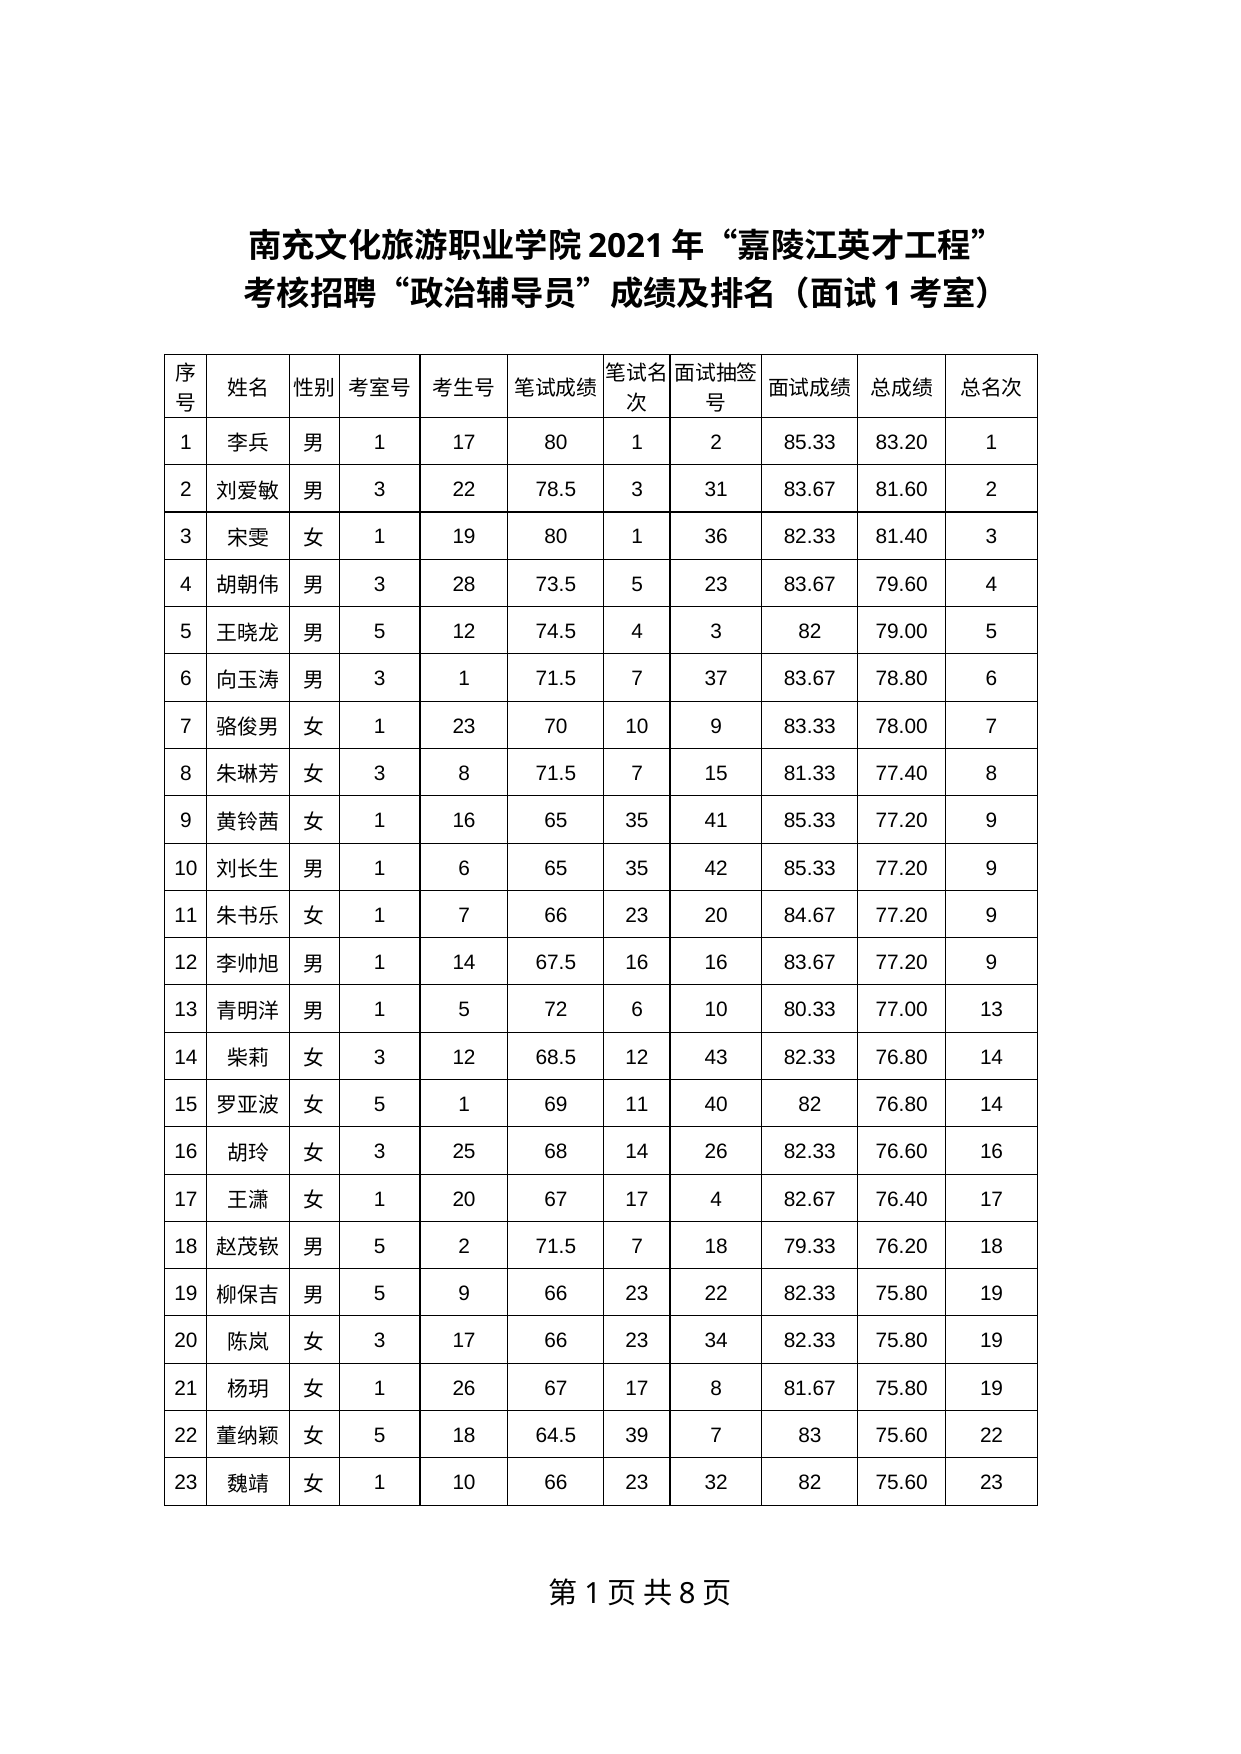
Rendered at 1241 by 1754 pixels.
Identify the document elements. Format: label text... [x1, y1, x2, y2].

table_header 面试抽签号 [671, 355, 761, 417]
table_header 面试成绩 [762, 355, 857, 417]
table_header 笔试成绩 [508, 355, 603, 417]
table_cell 19 [165, 1269, 206, 1315]
table_cell 37 [671, 654, 761, 701]
table_cell 女 [290, 1127, 339, 1173]
table_cell 6 [421, 844, 507, 890]
table_cell 17 [604, 1364, 669, 1410]
table_cell 66 [508, 891, 603, 937]
table_cell 女 [290, 1364, 339, 1410]
table_cell 2 [165, 465, 206, 511]
table_cell 81.60 [858, 465, 945, 511]
table_cell 82 [762, 1080, 857, 1126]
table_cell 6 [165, 654, 206, 701]
table_cell 82.33 [762, 513, 857, 559]
table_cell 1 [165, 418, 206, 464]
table_cell 68.5 [508, 1033, 603, 1079]
table_header 考生号 [421, 355, 507, 417]
table_cell 1 [340, 938, 419, 984]
table_cell 男 [290, 418, 339, 464]
table_cell 杨玥 [207, 1364, 289, 1410]
table_cell 3 [946, 513, 1037, 559]
table_cell 向玉涛 [207, 654, 289, 701]
table_cell 77.20 [858, 938, 945, 984]
table_cell 11 [604, 1080, 669, 1126]
table_cell 1 [946, 418, 1037, 464]
table_cell 77.20 [858, 796, 945, 842]
table_cell 67.5 [508, 938, 603, 984]
table_cell 1 [340, 1458, 419, 1504]
table_cell 男 [290, 1222, 339, 1268]
table_cell 28 [421, 560, 507, 606]
table_cell 女 [290, 1080, 339, 1126]
table_cell 4 [165, 560, 206, 606]
table_cell 5 [421, 985, 507, 1032]
table_cell 83 [762, 1411, 857, 1457]
table_cell 15 [165, 1080, 206, 1126]
table_cell 2 [946, 465, 1037, 511]
text 南充文化旅游职业学院2021年“嘉陵江英才工程” 考核招聘“政治辅导员”成绩及排名（面试1考室） [165, 218, 1087, 315]
table_cell 胡朝伟 [207, 560, 289, 606]
table_cell 43 [671, 1033, 761, 1079]
table_cell 71.5 [508, 654, 603, 701]
table_cell 9 [165, 796, 206, 842]
table_header 总成绩 [858, 355, 945, 417]
table_cell 20 [165, 1316, 206, 1363]
table_cell 26 [421, 1364, 507, 1410]
table_cell 女 [290, 1175, 339, 1221]
table_cell 20 [671, 891, 761, 937]
table_cell 3 [340, 1316, 419, 1363]
table_cell 女 [290, 796, 339, 842]
table_cell 1 [340, 891, 419, 937]
table_cell 3 [340, 654, 419, 701]
table_cell 69 [508, 1080, 603, 1126]
table_cell 16 [671, 938, 761, 984]
table_cell 22 [946, 1411, 1037, 1457]
table_cell 男 [290, 844, 339, 890]
table_cell 刘长生 [207, 844, 289, 890]
table_cell 82.33 [762, 1033, 857, 1079]
table_cell 朱书乐 [207, 891, 289, 937]
table_cell 9 [946, 796, 1037, 842]
table_cell 68 [508, 1127, 603, 1173]
table_cell 5 [340, 1222, 419, 1268]
table_cell 40 [671, 1080, 761, 1126]
table_cell 10 [604, 702, 669, 748]
table_cell 76.80 [858, 1033, 945, 1079]
table_cell 17 [946, 1175, 1037, 1221]
table_cell 1 [340, 985, 419, 1032]
table_cell 42 [671, 844, 761, 890]
table_cell 83.67 [762, 938, 857, 984]
table_cell 7 [671, 1411, 761, 1457]
table_cell 81.67 [762, 1364, 857, 1410]
table_cell 7 [604, 1222, 669, 1268]
table_cell 14 [421, 938, 507, 984]
table_cell 刘爱敏 [207, 465, 289, 511]
table_cell 3 [340, 1127, 419, 1173]
table_cell 22 [671, 1269, 761, 1315]
table_cell 75.80 [858, 1269, 945, 1315]
table_header 考室号 [340, 355, 419, 417]
table_cell 1 [340, 796, 419, 842]
table_cell 81.33 [762, 749, 857, 795]
table_cell 10 [165, 844, 206, 890]
table_cell 5 [340, 1411, 419, 1457]
table_cell 18 [165, 1222, 206, 1268]
table_cell 陈岚 [207, 1316, 289, 1363]
table_cell 35 [604, 844, 669, 890]
table_cell 女 [290, 702, 339, 748]
table_cell 16 [946, 1127, 1037, 1173]
table_cell 10 [671, 985, 761, 1032]
table_cell 71.5 [508, 749, 603, 795]
table_cell 9 [946, 938, 1037, 984]
table_cell 5 [340, 1080, 419, 1126]
table_cell 23 [604, 1316, 669, 1363]
table_cell 黄铃茜 [207, 796, 289, 842]
table_cell 31 [671, 465, 761, 511]
table_cell 23 [165, 1458, 206, 1504]
table_cell 82.33 [762, 1269, 857, 1315]
table_cell 81.40 [858, 513, 945, 559]
table_cell 1 [421, 654, 507, 701]
table_header 性别 [290, 355, 339, 417]
table_cell 14 [604, 1127, 669, 1173]
table_cell 3 [340, 749, 419, 795]
table_cell 4 [946, 560, 1037, 606]
table_cell 1 [604, 418, 669, 464]
table_cell 9 [421, 1269, 507, 1315]
table_cell 14 [165, 1033, 206, 1079]
table_cell 78.5 [508, 465, 603, 511]
table_cell 80 [508, 418, 603, 464]
table_cell 17 [421, 1316, 507, 1363]
table_cell 13 [946, 985, 1037, 1032]
table_cell 7 [604, 654, 669, 701]
table_cell 男 [290, 985, 339, 1032]
table_cell 5 [604, 560, 669, 606]
table_cell 男 [290, 465, 339, 511]
table_cell 83.67 [762, 465, 857, 511]
table_cell 66 [508, 1458, 603, 1504]
table_cell 9 [671, 702, 761, 748]
table_cell 朱琳芳 [207, 749, 289, 795]
table_cell 胡玲 [207, 1127, 289, 1173]
table_cell 6 [946, 654, 1037, 701]
table_cell 83.67 [762, 560, 857, 606]
table_cell 16 [421, 796, 507, 842]
table_cell 76.60 [858, 1127, 945, 1173]
table_cell 12 [421, 1033, 507, 1079]
table_cell 65 [508, 796, 603, 842]
table_cell 82.67 [762, 1175, 857, 1221]
table_cell 23 [604, 1458, 669, 1504]
table_cell 女 [290, 1411, 339, 1457]
table_cell 19 [946, 1316, 1037, 1363]
table_cell 74.5 [508, 607, 603, 653]
table_cell 12 [421, 607, 507, 653]
table_cell 女 [290, 1033, 339, 1079]
table_cell 17 [421, 418, 507, 464]
table_cell 65 [508, 844, 603, 890]
table_cell 6 [604, 985, 669, 1032]
table_cell 1 [340, 513, 419, 559]
table_cell 16 [165, 1127, 206, 1173]
table_cell 5 [340, 1269, 419, 1315]
table_cell 22 [421, 465, 507, 511]
table_cell 14 [946, 1033, 1037, 1079]
table_cell 董纳颖 [207, 1411, 289, 1457]
table_cell 39 [604, 1411, 669, 1457]
table_cell 32 [671, 1458, 761, 1504]
table_cell 82.33 [762, 1316, 857, 1363]
table_cell 7 [165, 702, 206, 748]
table_cell 柳保吉 [207, 1269, 289, 1315]
table_cell 女 [290, 513, 339, 559]
table_cell 66 [508, 1316, 603, 1363]
table_cell 23 [671, 560, 761, 606]
table_cell 64.5 [508, 1411, 603, 1457]
table_cell 女 [290, 1316, 339, 1363]
table_cell 10 [421, 1458, 507, 1504]
table_cell 3 [340, 465, 419, 511]
table_cell 女 [290, 1458, 339, 1504]
table_cell 80 [508, 513, 603, 559]
table_cell 8 [671, 1364, 761, 1410]
table_cell 1 [340, 1175, 419, 1221]
table_cell 67 [508, 1364, 603, 1410]
table_cell 4 [604, 607, 669, 653]
table_cell 67 [508, 1175, 603, 1221]
table_cell 23 [946, 1458, 1037, 1504]
table_cell 23 [421, 702, 507, 748]
table_cell 9 [946, 844, 1037, 890]
table_cell 11 [165, 891, 206, 937]
table_cell 79.33 [762, 1222, 857, 1268]
table_cell 34 [671, 1316, 761, 1363]
table_cell 8 [421, 749, 507, 795]
table_cell 5 [946, 607, 1037, 653]
table_header 总名次 [946, 355, 1037, 417]
table_cell 23 [604, 1269, 669, 1315]
table_cell 73.5 [508, 560, 603, 606]
table_cell 75.60 [858, 1411, 945, 1457]
table_cell 19 [946, 1269, 1037, 1315]
table_cell 76.80 [858, 1080, 945, 1126]
table_cell 李帅旭 [207, 938, 289, 984]
table_cell 12 [165, 938, 206, 984]
table_cell 70 [508, 702, 603, 748]
table_cell 5 [165, 607, 206, 653]
table_cell 12 [604, 1033, 669, 1079]
table_cell 75.80 [858, 1316, 945, 1363]
table_cell 1 [340, 844, 419, 890]
table_cell 5 [340, 607, 419, 653]
table_cell 78.00 [858, 702, 945, 748]
table_cell 女 [290, 891, 339, 937]
table_cell 男 [290, 560, 339, 606]
table_cell 79.00 [858, 607, 945, 653]
table_cell 26 [671, 1127, 761, 1173]
table_cell 82 [762, 1458, 857, 1504]
table_cell 8 [946, 749, 1037, 795]
table_cell 19 [946, 1364, 1037, 1410]
table_cell 魏靖 [207, 1458, 289, 1504]
table_header 姓名 [207, 355, 289, 417]
table_cell 3 [604, 465, 669, 511]
table_cell 2 [421, 1222, 507, 1268]
table_cell 赵茂嵚 [207, 1222, 289, 1268]
table_cell 77.00 [858, 985, 945, 1032]
table_cell 83.67 [762, 654, 857, 701]
table_cell 男 [290, 1269, 339, 1315]
table_cell 75.80 [858, 1364, 945, 1410]
table_cell 柴莉 [207, 1033, 289, 1079]
table_cell 1 [340, 1364, 419, 1410]
table_cell 宋雯 [207, 513, 289, 559]
table_cell 77.40 [858, 749, 945, 795]
table_cell 3 [165, 513, 206, 559]
table_cell 35 [604, 796, 669, 842]
table_cell 7 [604, 749, 669, 795]
table_cell 19 [421, 513, 507, 559]
table_cell 7 [421, 891, 507, 937]
table_header 笔试名次 [604, 355, 669, 417]
table_cell 3 [340, 560, 419, 606]
table_cell 79.60 [858, 560, 945, 606]
table_cell 82.33 [762, 1127, 857, 1173]
table_cell 25 [421, 1127, 507, 1173]
table_cell 78.80 [858, 654, 945, 701]
table_cell 21 [165, 1364, 206, 1410]
table_cell 15 [671, 749, 761, 795]
table_cell 9 [946, 891, 1037, 937]
table_cell 84.67 [762, 891, 857, 937]
table_cell 77.20 [858, 844, 945, 890]
table_cell 青明洋 [207, 985, 289, 1032]
table_cell 男 [290, 938, 339, 984]
table_cell 85.33 [762, 796, 857, 842]
table_cell 罗亚波 [207, 1080, 289, 1126]
table_cell 17 [604, 1175, 669, 1221]
table_cell 18 [671, 1222, 761, 1268]
table_cell 18 [946, 1222, 1037, 1268]
table_cell 7 [946, 702, 1037, 748]
table_cell 36 [671, 513, 761, 559]
table_cell 82 [762, 607, 857, 653]
table_cell 王晓龙 [207, 607, 289, 653]
table_cell 66 [508, 1269, 603, 1315]
table_cell 1 [604, 513, 669, 559]
table_cell 23 [604, 891, 669, 937]
table_header 序号 [165, 355, 206, 417]
table_cell 71.5 [508, 1222, 603, 1268]
table_cell 骆俊男 [207, 702, 289, 748]
table_cell 男 [290, 654, 339, 701]
table_cell 80.33 [762, 985, 857, 1032]
table_cell 1 [340, 702, 419, 748]
table_cell 1 [421, 1080, 507, 1126]
table_cell 3 [340, 1033, 419, 1079]
table_cell 85.33 [762, 844, 857, 890]
table_cell 41 [671, 796, 761, 842]
table_cell 13 [165, 985, 206, 1032]
table_cell 77.20 [858, 891, 945, 937]
table_cell 83.20 [858, 418, 945, 464]
table_cell 1 [340, 418, 419, 464]
table_cell 20 [421, 1175, 507, 1221]
table_cell 8 [165, 749, 206, 795]
table_cell 18 [421, 1411, 507, 1457]
table_cell 3 [671, 607, 761, 653]
table_cell 16 [604, 938, 669, 984]
table_cell 女 [290, 749, 339, 795]
table_cell 17 [165, 1175, 206, 1221]
table_cell 4 [671, 1175, 761, 1221]
table_cell 76.20 [858, 1222, 945, 1268]
table_cell 22 [165, 1411, 206, 1457]
table_cell 72 [508, 985, 603, 1032]
table_cell 83.33 [762, 702, 857, 748]
table_cell 85.33 [762, 418, 857, 464]
table_cell 75.60 [858, 1458, 945, 1504]
table_cell 李兵 [207, 418, 289, 464]
table_cell 2 [671, 418, 761, 464]
table_cell 王潇 [207, 1175, 289, 1221]
table_cell 男 [290, 607, 339, 653]
table_cell 76.40 [858, 1175, 945, 1221]
table_cell 14 [946, 1080, 1037, 1126]
